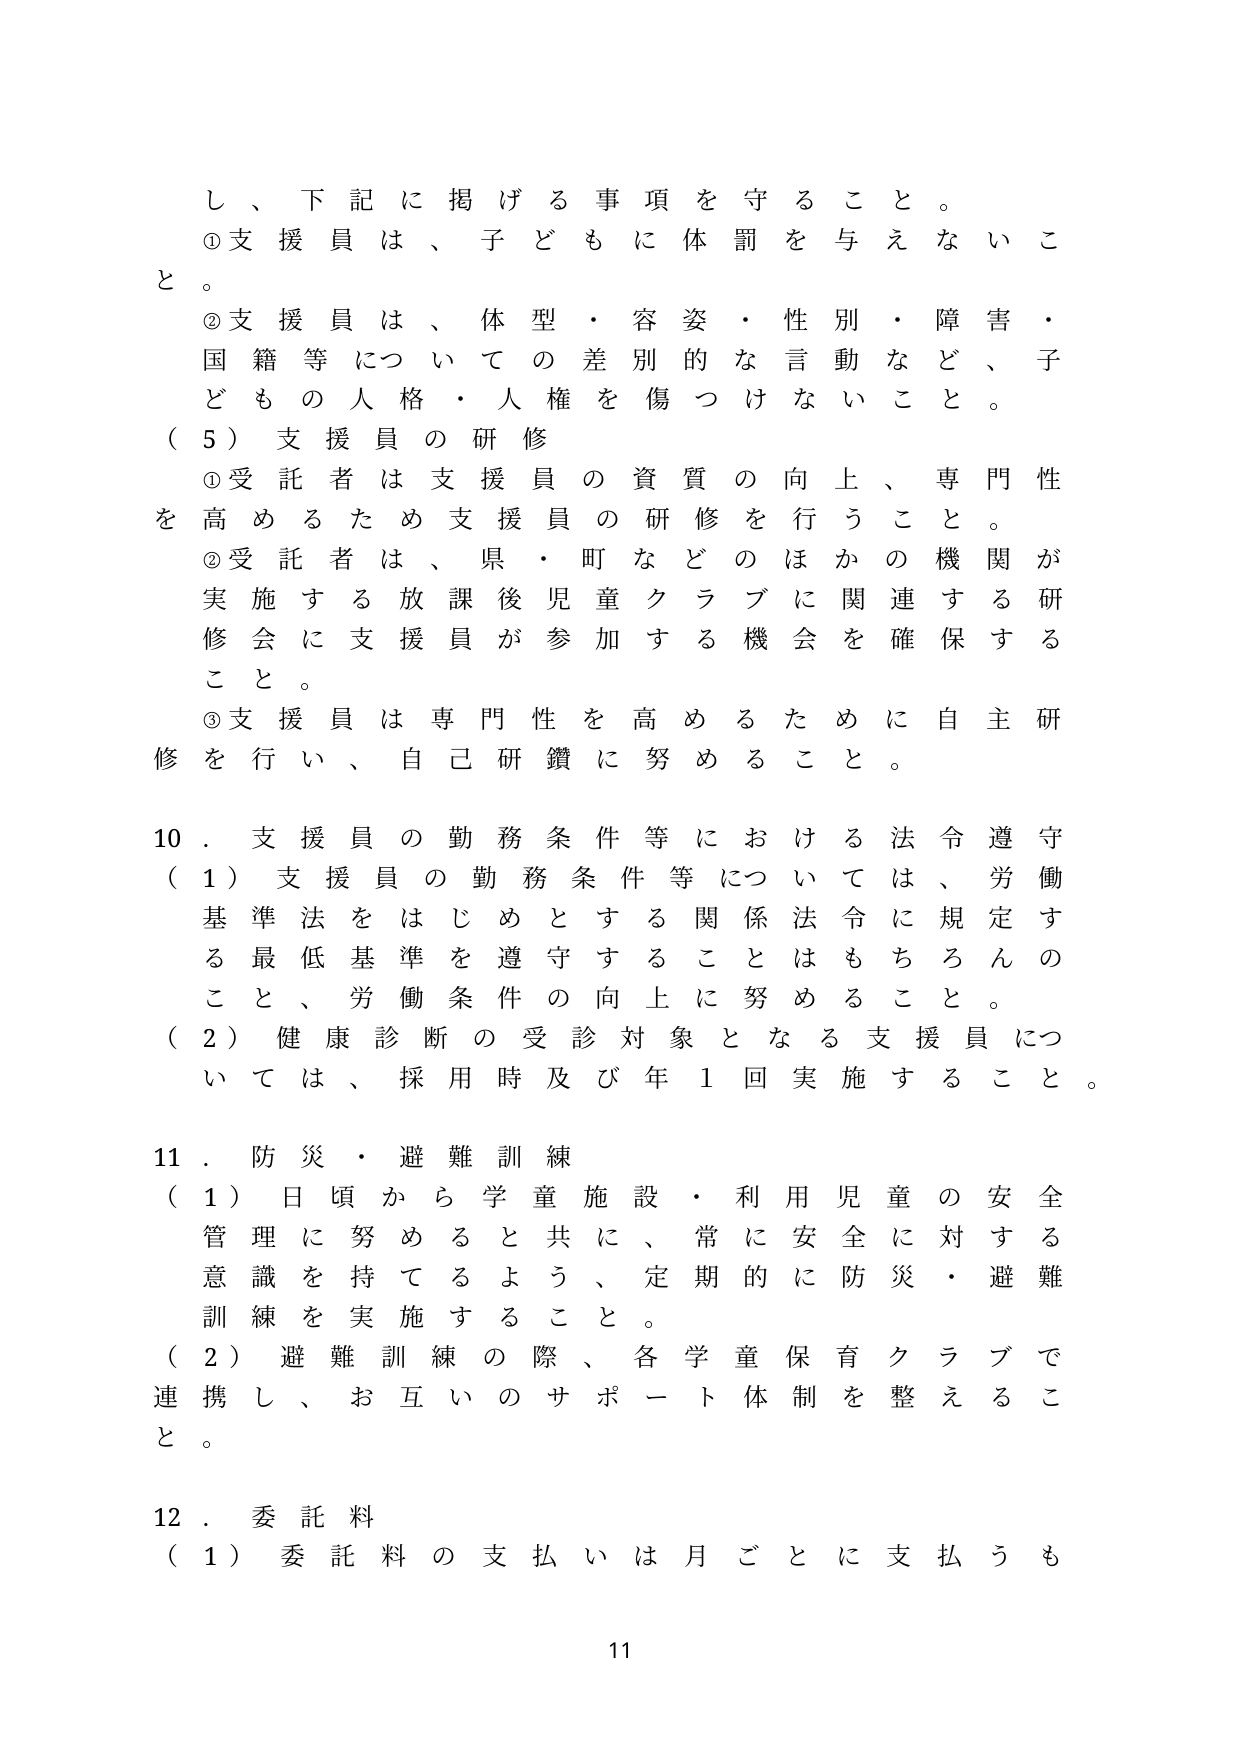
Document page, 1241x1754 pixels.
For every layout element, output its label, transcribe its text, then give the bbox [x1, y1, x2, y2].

text 10．支援員の勤務条件等における法令遵守 [153, 817, 1087, 857]
text 11．防災・避難訓練 [153, 1136, 1087, 1176]
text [153, 1535, 1087, 1575]
text （1）日頃から学童施設・利用児童の安全管理に努めると共に、常に安全に対する意識を持てるよう、定期的に防災・避難訓練を実施すること。 [153, 1176, 1087, 1336]
text ①受託者は支援員の資質の向上、専門性を高めるため支援員の研修を行うこと。 [153, 458, 1087, 538]
text ②支援員は、体型・容姿・性別・障害・国籍等についての差別的な言動など、子どもの人格・人権を傷つけないこと。 [185, 298, 1087, 418]
text ②受託者は、県・町などのほかの機関が実施する放課後児童クラブに関連する研修会に支援員が参加する機会を確保すること。 [185, 538, 1087, 697]
text （2）健康診断の受診対象となる支援員については、採用時及び年１回実施すること。 [153, 1017, 1087, 1096]
text ①支援員は、子どもに体罰を与えないこと。 [153, 219, 1087, 298]
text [185, 179, 1087, 219]
text ③支援員は専門性を高めるために自主研修を行い、自己研鑽に努めること。 [153, 697, 1087, 777]
text （2）避難訓練の際、各学童保育クラブで連携し、お互いのサポート体制を整えること。 [153, 1336, 1087, 1455]
text 12．委託料 [153, 1495, 1087, 1535]
text （5）支援員の研修 [153, 418, 1087, 458]
text （1）支援員の勤務条件等については、労働基準法をはじめとする関係法令に規定する最低基準を遵守することはもちろんのこと、労働条件の向上に努めること。 [153, 857, 1087, 1017]
